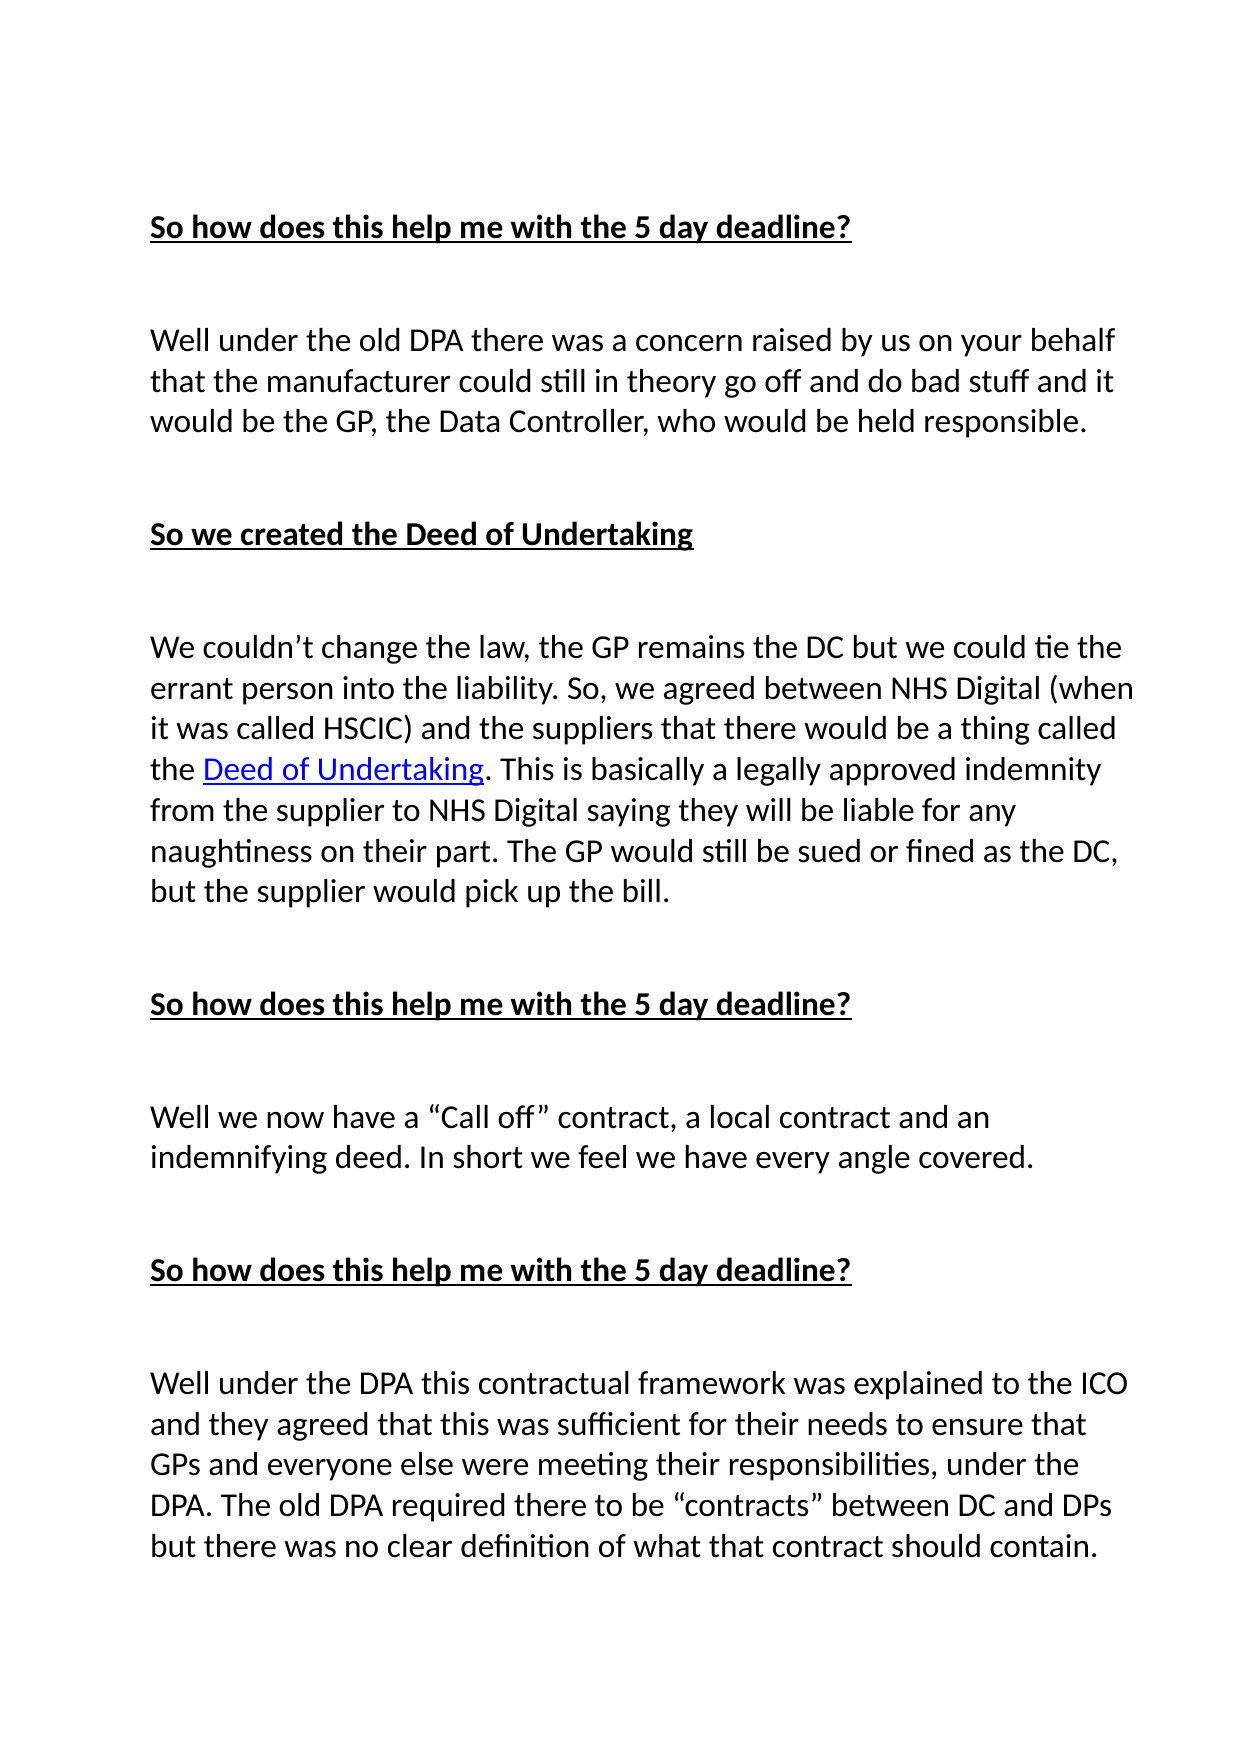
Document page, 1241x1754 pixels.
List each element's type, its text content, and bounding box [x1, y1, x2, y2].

text So how does this help me with the 5 day deadline? [150, 983, 1137, 1024]
text So we created the Deed of Undertaking [150, 513, 1137, 554]
text Well we now have a “Call off” contract, a local contract and an indemnifying deed. In short we feel we have every angle covered. [150, 1096, 1137, 1177]
text So how does this help me with the 5 day deadline? [150, 206, 1137, 247]
text Well under the old DPA there was a concern raised by us on your behalf that the manufacturer could still in theory go off and do bad stuff and it would be the GP, the Data Controller, who would be held responsible. [150, 319, 1137, 441]
text So how does this help me with the 5 day deadline? [150, 1249, 1137, 1290]
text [150, 1362, 1137, 1566]
text We couldn’t change the law, the GP remains the DC but we could tie the errant person into the liability. So, we agreed between NHS Digital (when it was called HSCIC) and the suppliers that there would be a thing called the Deed of Undertaking. This is basically a legally approved indemnity from the supplier to NHS Digital saying they will be liable for any naughtiness on their part. The GP would still be sued or fined as the DC, but the supplier would pick up the bill. [150, 626, 1137, 911]
